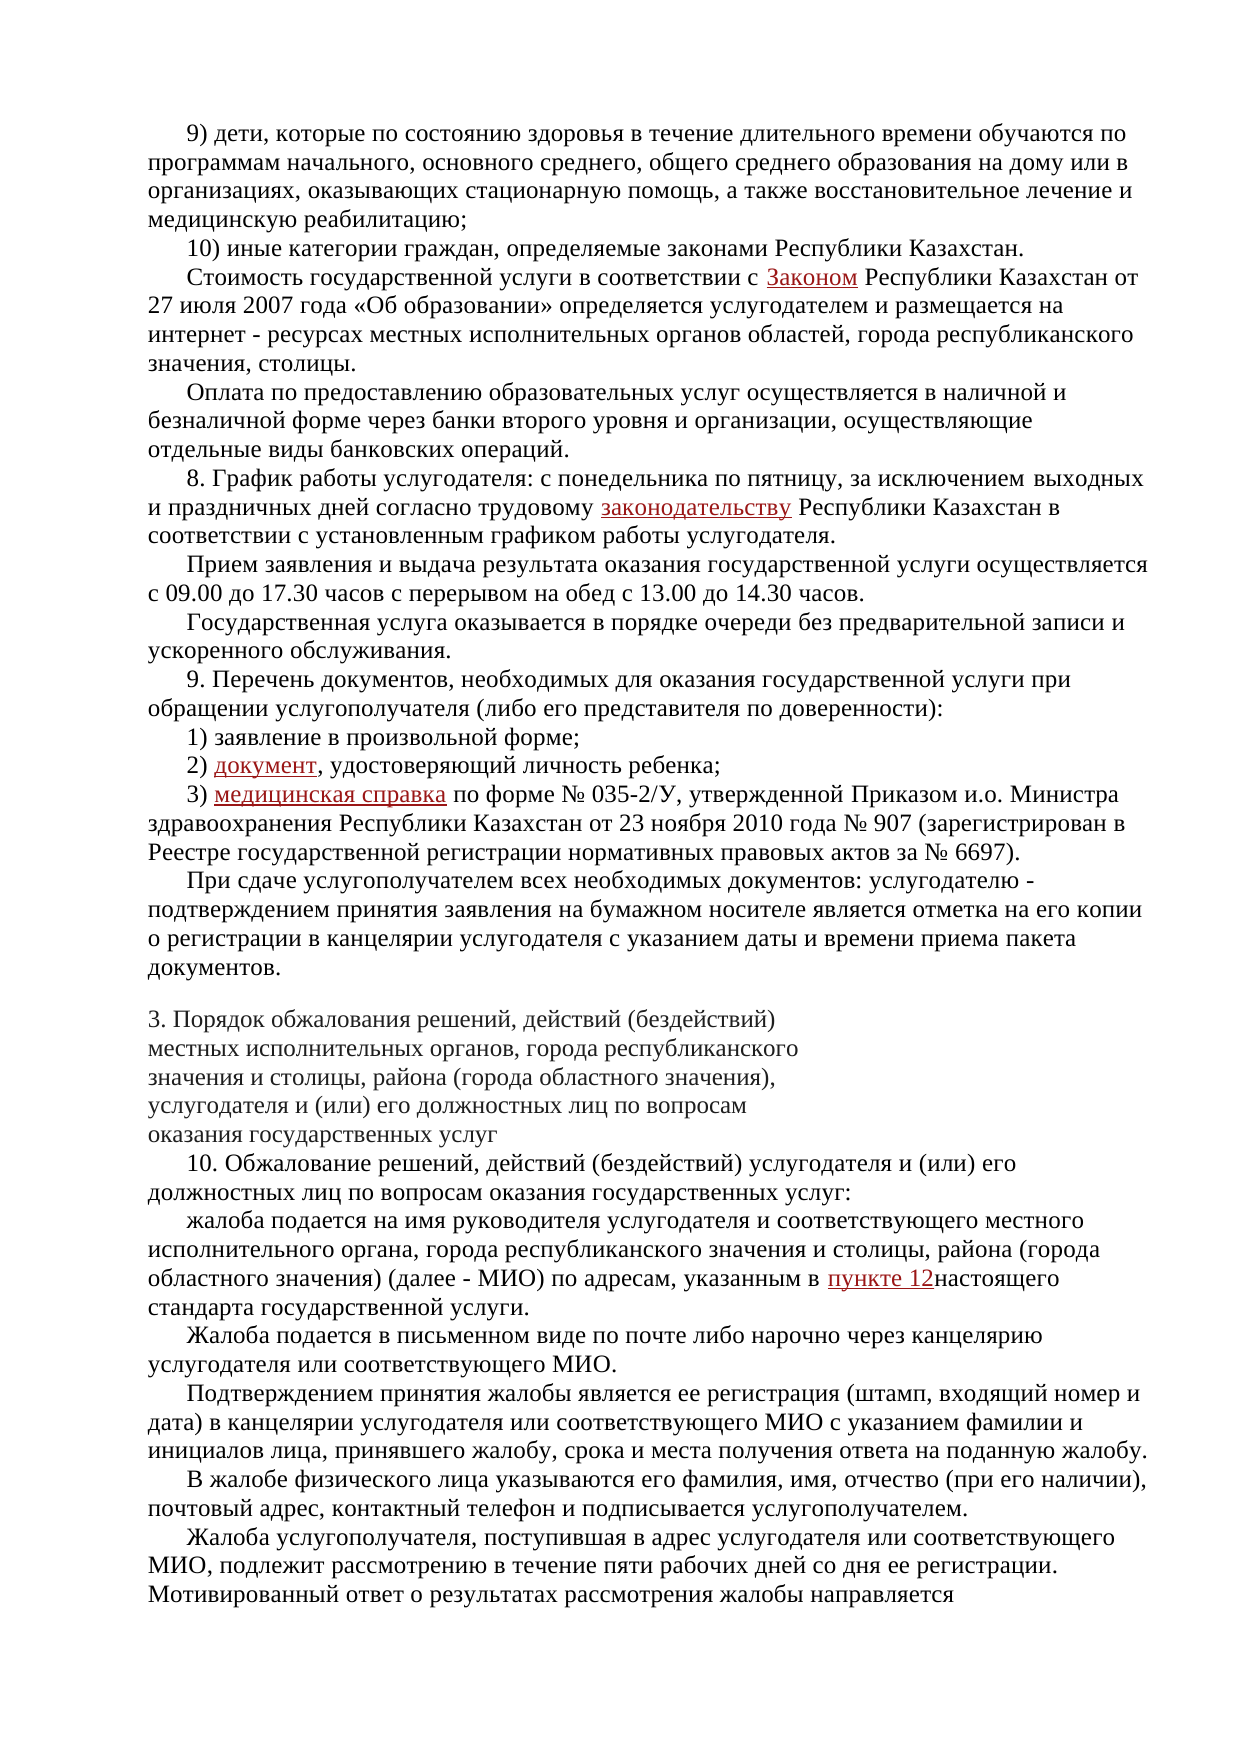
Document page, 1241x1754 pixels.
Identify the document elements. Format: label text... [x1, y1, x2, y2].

text 3. Порядок обжалования решений, действий (бездействий) местных исполнительных органов, города республиканского значения и столицы, района (города областного значения), услугодателя и (или) его должностных лиц по вопросам оказания государственных услуг [148, 1004, 1152, 1148]
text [148, 1148, 1152, 1608]
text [148, 118, 1152, 981]
